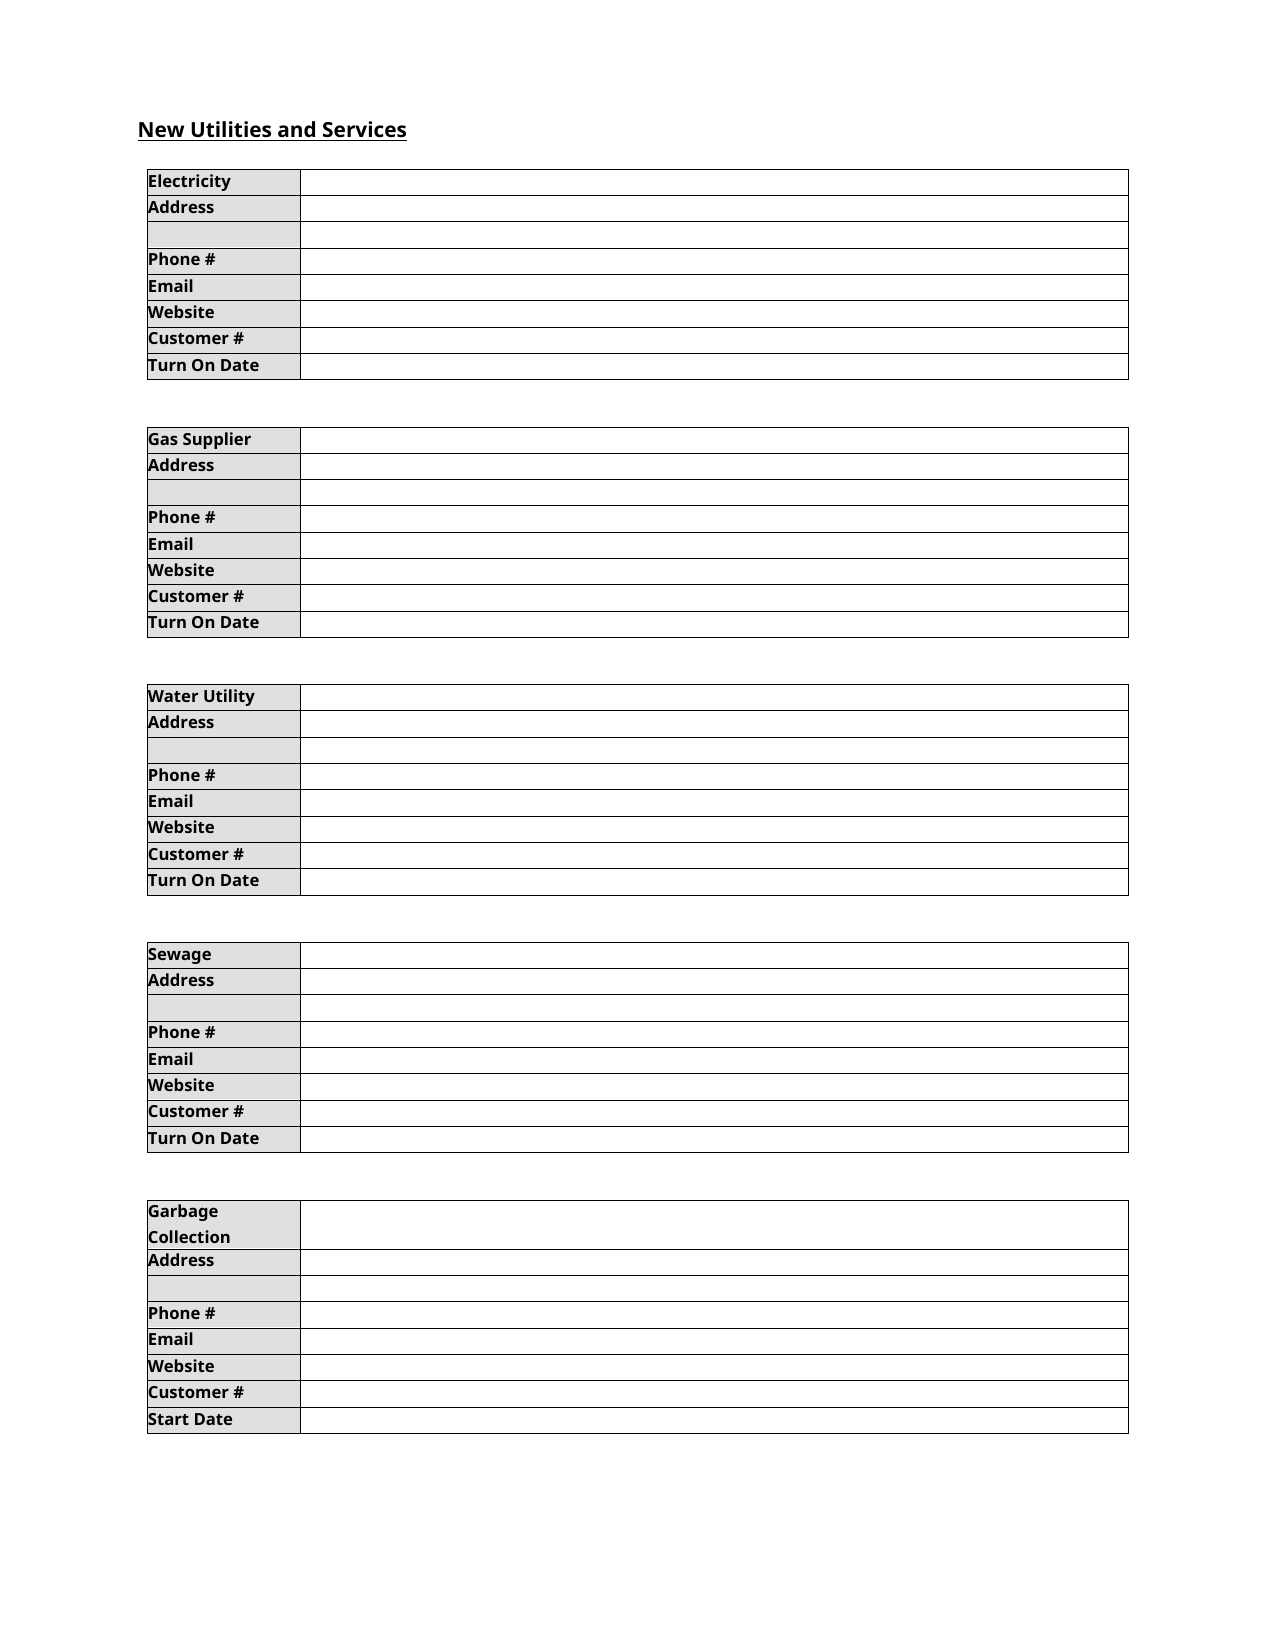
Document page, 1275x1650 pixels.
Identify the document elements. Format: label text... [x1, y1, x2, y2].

table_cell [301, 869, 1128, 895]
table_cell [301, 1355, 1128, 1380]
table_cell Email [148, 1329, 300, 1354]
table_header [301, 428, 1128, 453]
table_cell [301, 1074, 1128, 1099]
table_header Garbage Collection [148, 1201, 300, 1248]
table_cell [301, 1302, 1128, 1327]
table_cell Email [148, 790, 300, 816]
table_cell Address [148, 1250, 300, 1275]
table_cell Email [148, 533, 300, 558]
table_cell Website [148, 559, 300, 584]
table_cell [148, 1276, 300, 1301]
table_cell [301, 301, 1128, 326]
table_cell [301, 969, 1128, 994]
table_header [301, 170, 1128, 195]
table_cell [301, 354, 1128, 379]
table_cell Customer # [148, 328, 300, 353]
table_cell Address [148, 711, 300, 737]
table_cell [301, 222, 1128, 247]
table_cell Address [148, 969, 300, 994]
table_header [301, 943, 1128, 968]
table_header [301, 685, 1128, 710]
table_cell Phone # [148, 764, 300, 789]
table_cell [301, 790, 1128, 816]
table_cell [301, 559, 1128, 584]
table_cell [301, 995, 1128, 1021]
table_cell Website [148, 1074, 300, 1099]
table_cell Website [148, 1355, 300, 1380]
table_cell [301, 585, 1128, 611]
table_cell [301, 196, 1128, 221]
table_cell [301, 1048, 1128, 1073]
table_cell [148, 995, 300, 1021]
table_cell [301, 1022, 1128, 1047]
table_cell [148, 480, 300, 505]
table_cell Phone # [148, 506, 300, 532]
table_cell Address [148, 454, 300, 479]
table_cell [301, 454, 1128, 479]
table_header Electricity [148, 170, 300, 195]
table_cell Email [148, 1048, 300, 1073]
table_header Sewage [148, 943, 300, 968]
table_cell Turn On Date [148, 869, 300, 895]
table_cell [148, 222, 300, 247]
table_cell Turn On Date [148, 612, 300, 637]
table_cell Phone # [148, 1022, 300, 1047]
table_cell [301, 843, 1128, 868]
table_cell Email [148, 275, 300, 300]
table_cell [301, 533, 1128, 558]
table_cell Customer # [148, 585, 300, 611]
table_cell [301, 480, 1128, 505]
table_cell Website [148, 301, 300, 326]
table_cell [301, 612, 1128, 637]
table_cell [301, 249, 1128, 274]
table_cell [301, 328, 1128, 353]
table_cell Start Date [148, 1408, 300, 1433]
table_cell [148, 738, 300, 763]
table_cell [301, 1329, 1128, 1354]
table_cell Turn On Date [148, 1127, 300, 1152]
table_cell [301, 1101, 1128, 1126]
table_cell Address [148, 196, 300, 221]
table_cell [301, 711, 1128, 737]
text New Utilities and Services [137, 116, 1096, 144]
table_cell Customer # [148, 1381, 300, 1407]
table_cell [301, 764, 1128, 789]
table_cell [301, 1276, 1128, 1301]
table_cell [301, 506, 1128, 532]
table_cell [301, 1250, 1128, 1275]
table_cell Website [148, 817, 300, 842]
table_cell [301, 1408, 1128, 1433]
table_header Gas Supplier [148, 428, 300, 453]
table_cell Customer # [148, 1101, 300, 1126]
table_cell [301, 275, 1128, 300]
table_header Water Utility [148, 685, 300, 710]
table_cell Customer # [148, 843, 300, 868]
table_cell [301, 817, 1128, 842]
table_cell [301, 738, 1128, 763]
table_cell Turn On Date [148, 354, 300, 379]
table_cell Phone # [148, 1302, 300, 1327]
table_header [301, 1201, 1128, 1248]
table_cell Phone # [148, 249, 300, 274]
table_cell [301, 1127, 1128, 1152]
table_cell [301, 1381, 1128, 1407]
